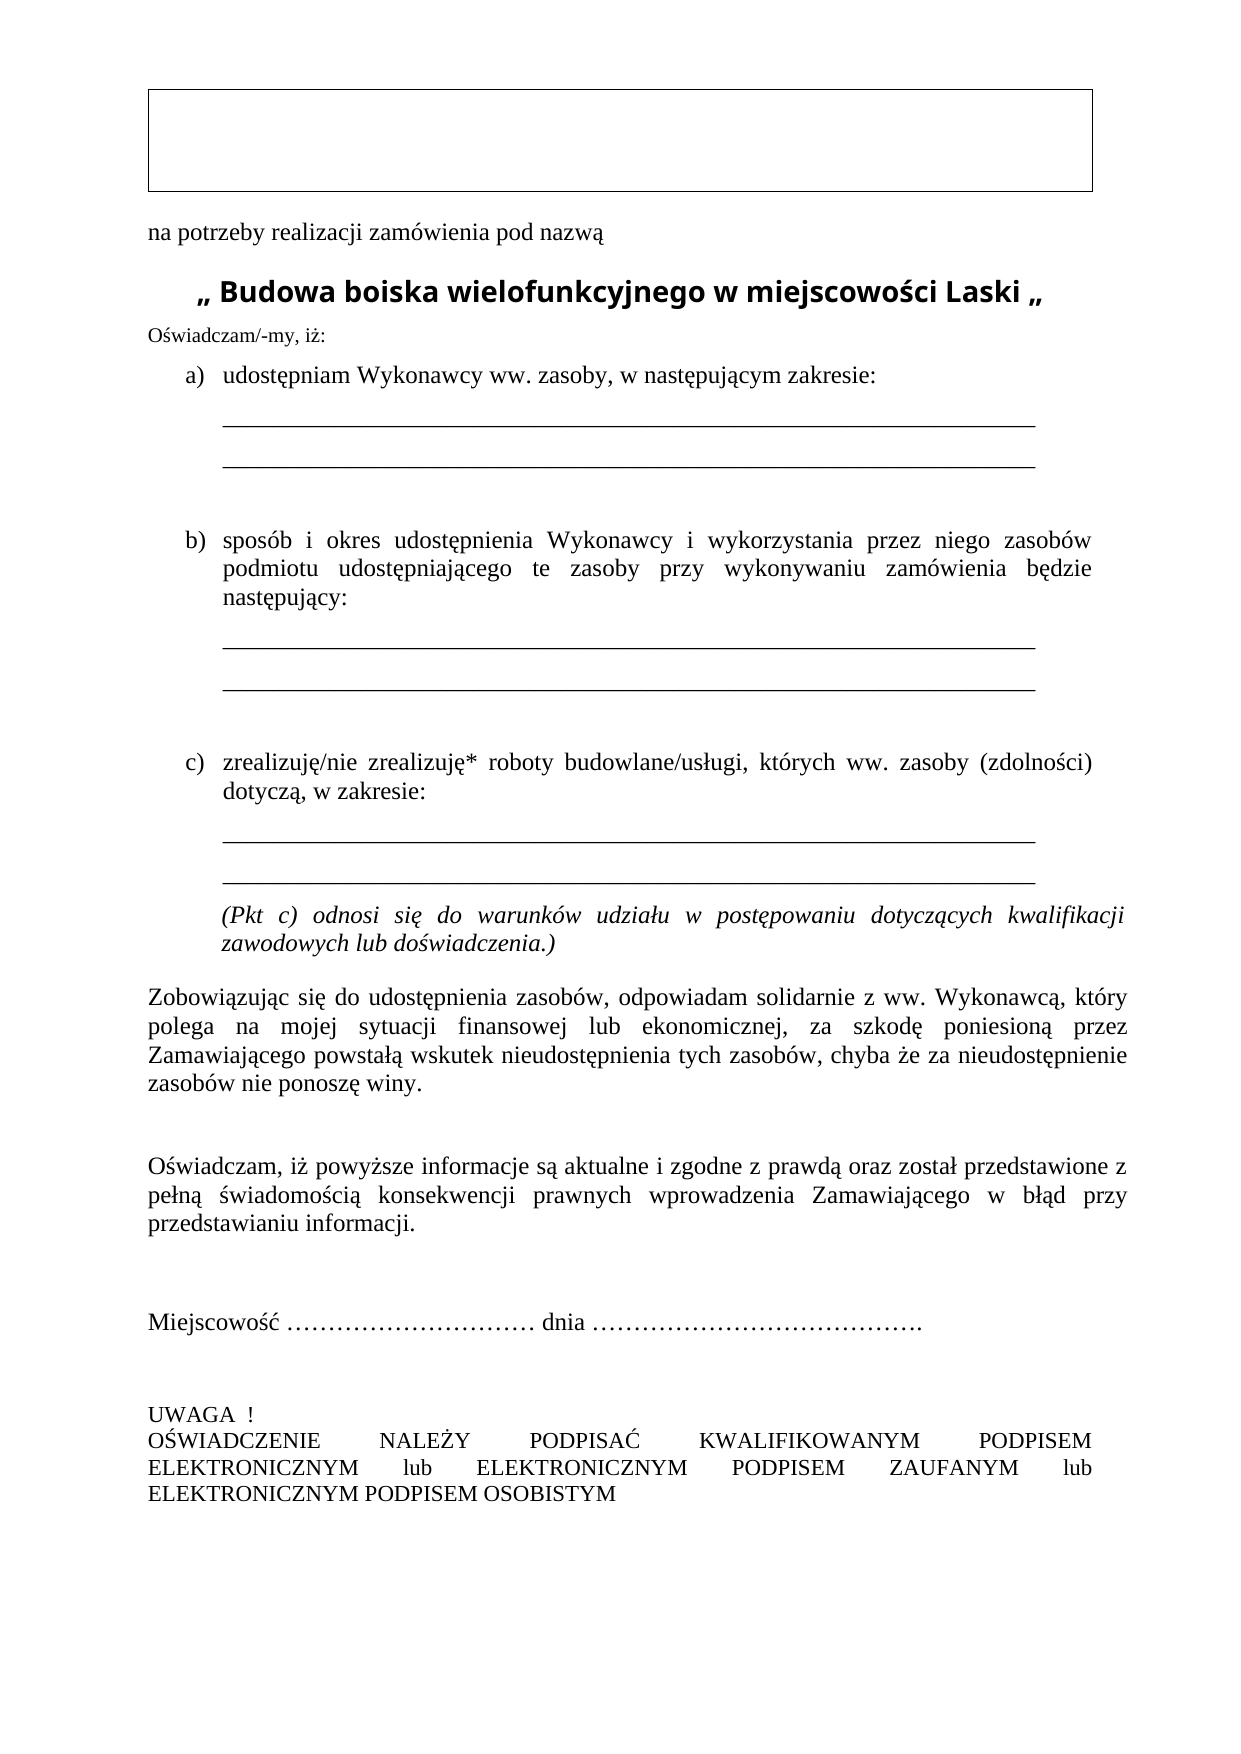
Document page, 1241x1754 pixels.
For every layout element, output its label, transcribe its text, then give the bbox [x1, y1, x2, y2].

text Miejscowość ………………………… dnia …………………………………. [148, 1307, 1093, 1336]
text OŚWIADCZENIE NALEŻY PODPISAĆ KWALIFIKOWANYM PODPISEM ELEKTRONICZNYM lub ELEKTRONICZNYM PODPISEM ZAUFANYM lub ELEKTRONICZNYM PODPISEM OSOBISTYM [148, 1428, 1093, 1507]
text _________________________________________________________________ [223, 665, 1093, 693]
text _________________________________________________________________ [223, 442, 1093, 471]
text _________________________________________________________________ [223, 401, 1093, 430]
text (Pkt c) odnosi się do warunków udziału w postępowaniu dotyczących kwalifikacji zawodowych lub doświadczenia.) [221, 900, 1128, 957]
text „ Budowa boiska wielofunkcyjnego w miejscowości Laski „ [148, 271, 1093, 311]
list zrealizuję/nie zrealizuję* roboty budowlane/usługi, których ww. zasoby (zdolności) dotyczą, w zakresie: [185, 747, 1093, 805]
text na potrzeby realizacji zamówienia pod nazwą [148, 217, 1119, 246]
text UWAGA ! [148, 1401, 1093, 1428]
list udostępniam Wykonawcy ww. zasoby, w następującym zakresie: [185, 360, 1093, 388]
text _________________________________________________________________ [223, 817, 1093, 846]
text Oświadczam/-my, iż: [148, 323, 1093, 347]
text _________________________________________________________________ [223, 858, 1093, 887]
table_header [149, 90, 1092, 191]
text Oświadczam, iż powyższe informacje są aktualne i zgodne z prawdą oraz został przedstawione z pełną świadomością konsekwencji prawnych wprowadzenia Zamawiającego w błąd przy przedstawianiu informacji. [148, 1151, 1128, 1237]
text Zobowiązując się do udostępnienia zasobów, odpowiadam solidarnie z ww. Wykonawcą, który polega na mojej sytuacji finansowej lub ekonomicznej, za szkodę poniesioną przez Zamawiającego powstałą wskutek nieudostępnienia tych zasobów, chyba że za nieudostępnienie zasobów nie ponoszę winy. [148, 982, 1128, 1097]
list sposób i okres udostępnienia Wykonawcy i wykorzystania przez niego zasobów podmiotu udostępniającego te zasoby przy wykonywaniu zamówienia będzie następujący: [185, 525, 1093, 611]
text _________________________________________________________________ [223, 623, 1093, 652]
